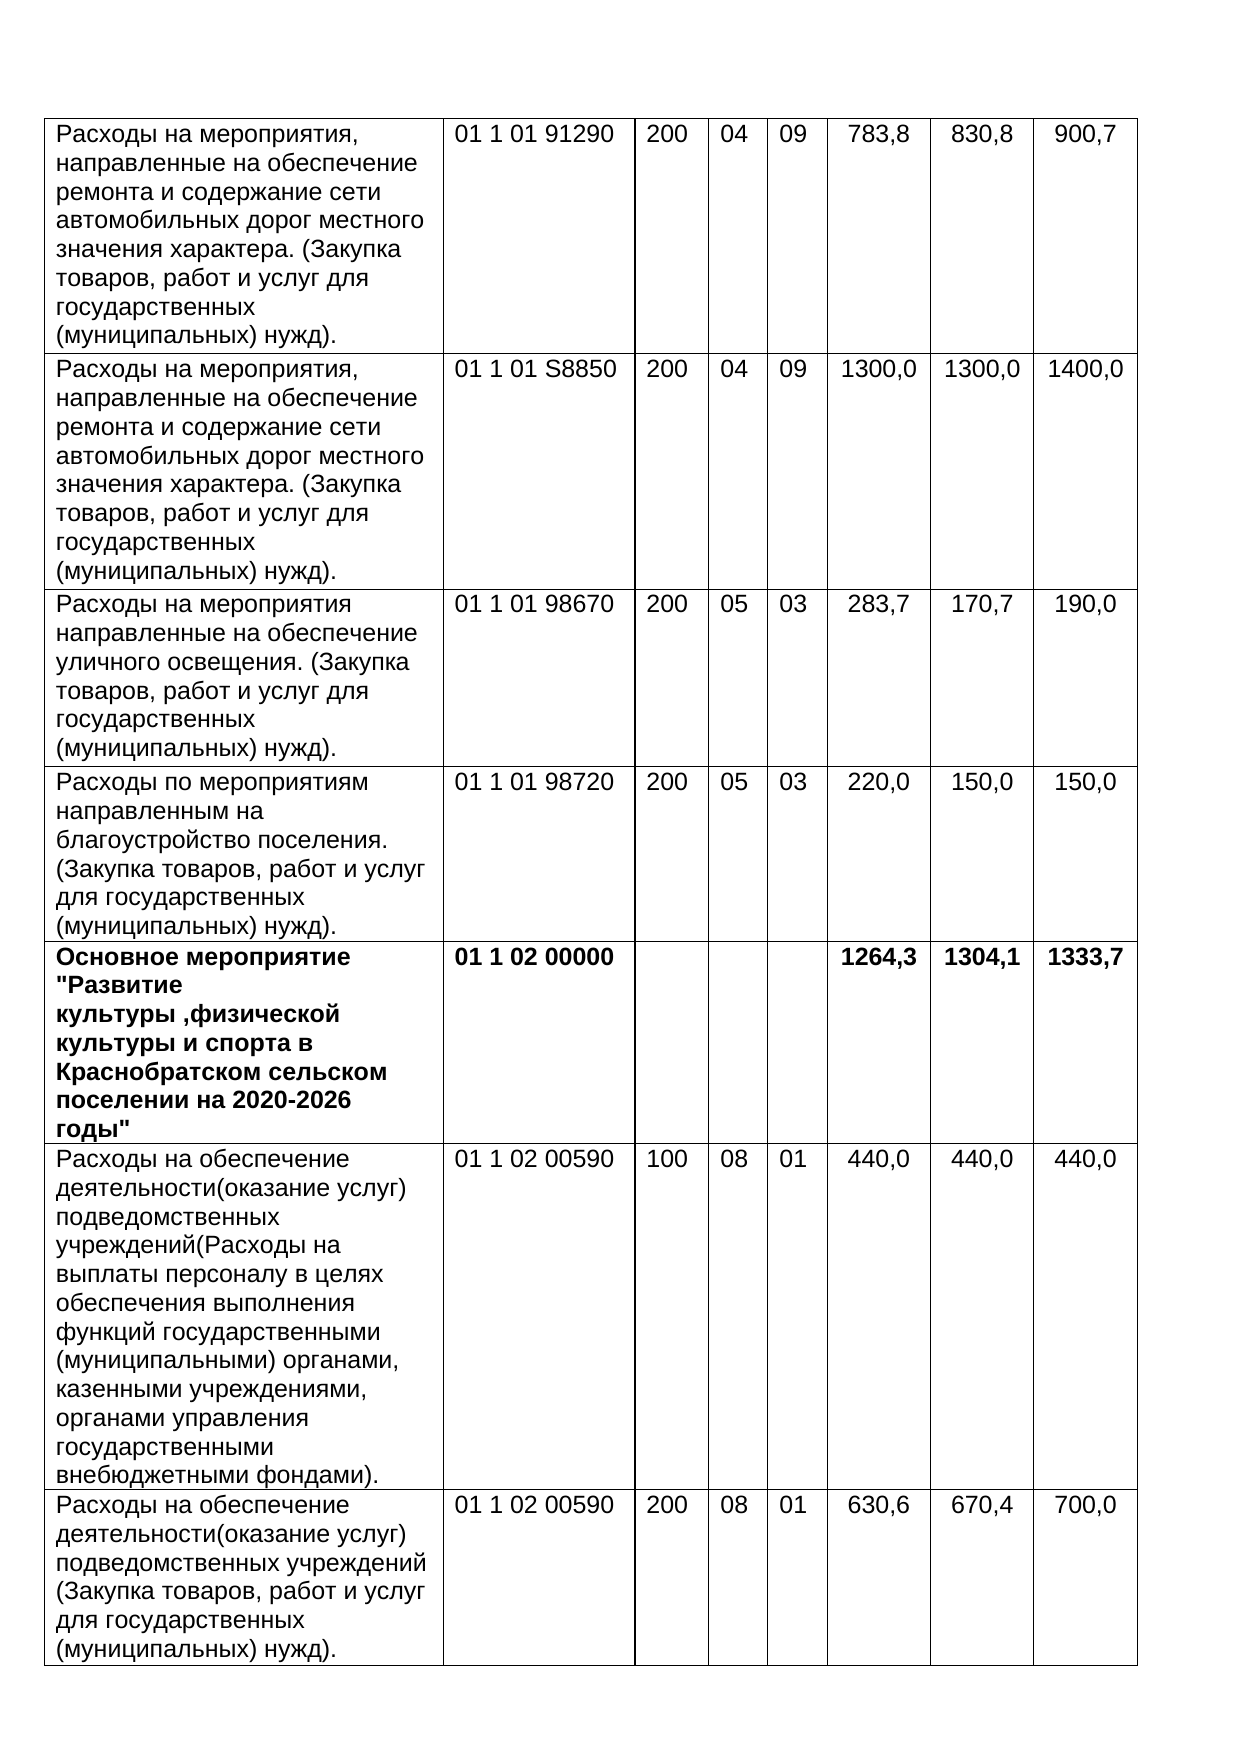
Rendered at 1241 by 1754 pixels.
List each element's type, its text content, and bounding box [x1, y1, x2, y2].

table_cell 01 1 01 S8850 [444, 354, 634, 588]
table_cell 01 1 02 00000 [444, 942, 634, 1143]
table_cell 100 [636, 1144, 708, 1489]
table_cell 1304,1 [931, 942, 1033, 1143]
table_cell 1264,3 [828, 942, 930, 1143]
table_cell 1333,7 [1034, 942, 1137, 1143]
table_cell 01 [768, 1144, 827, 1489]
table_cell 1300,0 [931, 354, 1033, 588]
table_cell Расходы по мероприятиям направленным на благоустройство поселения. (Закупка товаров, работ и услуг для государственных (муниципальных) нужд). [45, 767, 443, 941]
table_cell 150,0 [931, 767, 1033, 941]
table_cell 09 [768, 119, 827, 353]
table_cell 08 [709, 1144, 767, 1489]
table_cell 630,6 [828, 1490, 930, 1665]
table_cell 03 [768, 767, 827, 941]
table_cell 200 [636, 590, 708, 766]
table_cell 05 [709, 590, 767, 766]
table_cell 01 1 01 98670 [444, 590, 634, 766]
table_cell 04 [709, 354, 767, 588]
table_cell 01 1 01 98720 [444, 767, 634, 941]
table_cell 04 [709, 119, 767, 353]
table_cell 05 [709, 767, 767, 941]
table_cell 01 1 02 00590 [444, 1144, 634, 1489]
table_cell 440,0 [1034, 1144, 1137, 1489]
table_cell Расходы на мероприятия направленные на обеспечение уличного освещения. (Закупка товаров, работ и услуг для государственных (муниципальных) нужд). [45, 590, 443, 766]
table_cell 1300,0 [828, 354, 930, 588]
table_cell 283,7 [828, 590, 930, 766]
table_cell 700,0 [1034, 1490, 1137, 1665]
table_cell 09 [768, 354, 827, 588]
table_cell 670,4 [931, 1490, 1033, 1665]
table_cell 830,8 [931, 119, 1033, 353]
table_cell 200 [636, 767, 708, 941]
table_cell [636, 942, 708, 1143]
table_cell Расходы на обеспечение деятельности(оказание услуг) подведомственных учреждений(Расходы на выплаты персоналу в целях обеспечения выполнения функций государственными (муниципальными) органами, казенными учреждениями, органами управления государственными внебюджетными фондами). [45, 1144, 443, 1489]
table_cell 440,0 [931, 1144, 1033, 1489]
table_cell Расходы на обеспечение деятельности(оказание услуг) подведомственных учреждений (Закупка товаров, работ и услуг для государственных (муниципальных) нужд). [45, 1490, 443, 1665]
table_cell 01 1 02 00590 [444, 1490, 634, 1665]
table_cell Основное мероприятие "Развитие культуры ,физической культуры и спорта в Краснобратском сельском поселении на 2020-2026 годы" [45, 942, 443, 1143]
table_cell [709, 942, 767, 1143]
table_cell 200 [636, 1490, 708, 1665]
table_cell 900,7 [1034, 119, 1137, 353]
table_cell 1400,0 [1034, 354, 1137, 588]
table_cell 170,7 [931, 590, 1033, 766]
table_cell 440,0 [828, 1144, 930, 1489]
table_cell 01 1 01 91290 [444, 119, 634, 353]
table_cell 150,0 [1034, 767, 1137, 941]
table_cell 190,0 [1034, 590, 1137, 766]
table_cell Расходы на мероприятия, направленные на обеспечение ремонта и содержание сети автомобильных дорог местного значения характера. (Закупка товаров, работ и услуг для государственных (муниципальных) нужд). [45, 354, 443, 588]
table_cell 783,8 [828, 119, 930, 353]
table_cell 08 [709, 1490, 767, 1665]
table_cell 200 [636, 354, 708, 588]
table_cell 01 [768, 1490, 827, 1665]
table_cell 200 [636, 119, 708, 353]
table_cell 03 [768, 590, 827, 766]
table_cell 220,0 [828, 767, 930, 941]
table_cell [768, 942, 827, 1143]
table_cell Расходы на мероприятия, направленные на обеспечение ремонта и содержание сети автомобильных дорог местного значения характера. (Закупка товаров, работ и услуг для государственных (муниципальных) нужд). [45, 119, 443, 353]
